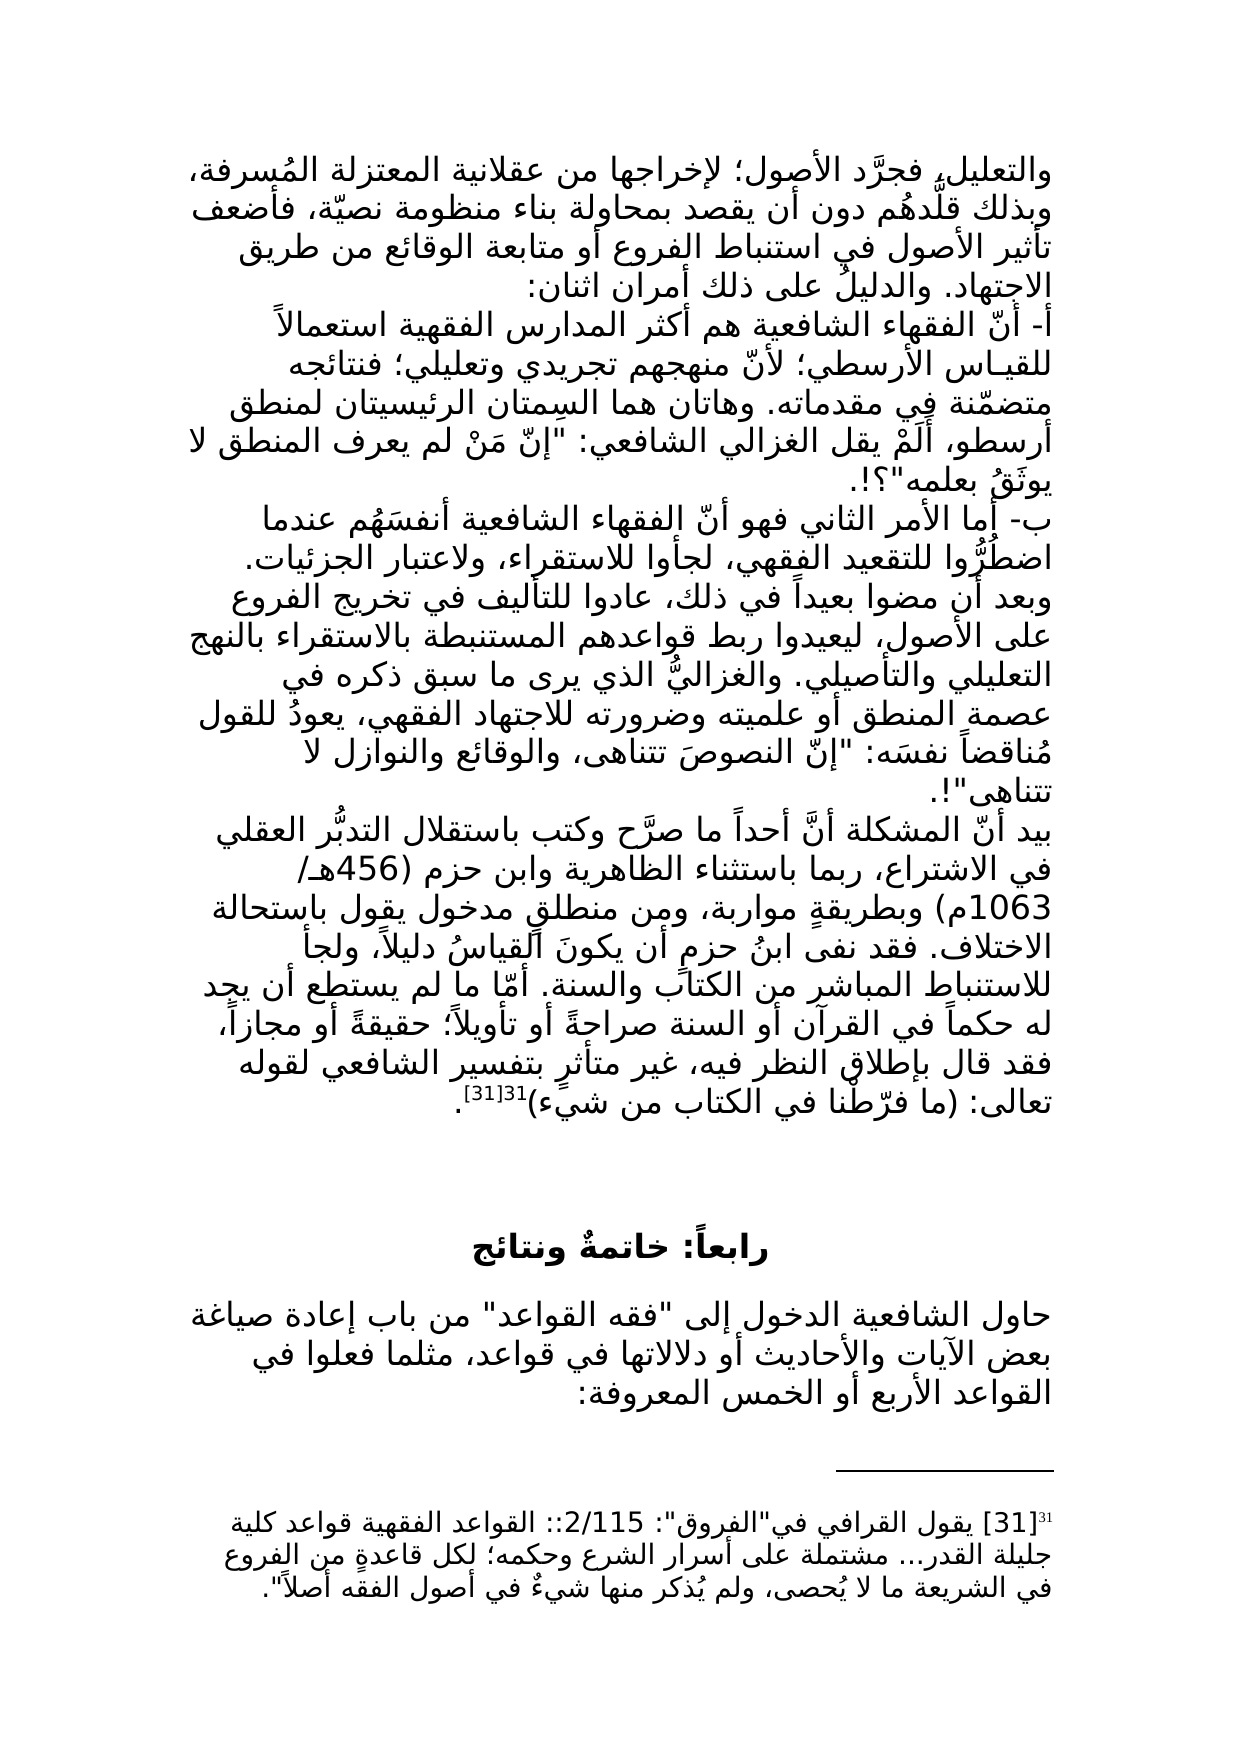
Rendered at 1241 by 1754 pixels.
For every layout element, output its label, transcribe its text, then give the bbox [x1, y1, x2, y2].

text رابعاً: خاتمةٌ ونتائج [187, 1227, 1053, 1266]
text أ‌- أنّ الفقهاء الشافعية هم أكثر المدارس الفقهية استعمالاً للقيـاس الأرسطي؛ لأنّ منهجهم تجريدي وتعليلي؛ فنتائجه متضمّنة في مقدماته. وهاتان هما السِمتان الرئيسيتان لمنطق أرسطو، أَلَمْ يقل الغزالي الشافعي: "إنّ مَنْ لم يعرف المنطق لا يوثَقُ بعلمه"؟!. [187, 305, 1053, 500]
text ب‌- أما الأمر الثاني فهو أنّ الفقهاء الشافعية أنفسَهُم عندما اضطُرُّوا للتقعيد الفقهي، لجأوا للاستقراء، ولاعتبار الجزئيات. وبعد أن مضوا بعيداً في ذلك، عادوا للتأليف في تخريج الفروع على الأصول، ليعيدوا ربط قواعدهم المستنبطة بالاستقراء بالنهج التعليلي والتأصيلي. والغزاليُّ الذي يرى ما سبق ذكره في عصمة المنطق أو علميته وضرورته للاجتهاد الفقهي، يعودُ للقول مُناقضاً نفسَه: "إنّ النصوصَ تتناهى، والوقائع والنوازل لا تتناهى"!. [187, 500, 1053, 811]
text حاول الشافعية الدخول إلى "فقه القواعد" من باب إعادة صياغة بعض الآيات والأحاديث أو دلالاتها في قواعد، مثلما فعلوا في القواعد الأربع أو الخمس المعروفة: [187, 1295, 1053, 1412]
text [187, 150, 1053, 305]
text بيد أنّ المشكلة أنَّ أحداً ما صرَّح وكتب باستقلال التدبُّر العقلي في الاشتراع، ربما باستثناء الظاهرية وابن حزم (456هـ/1063م) وبطريقةٍ مواربة، ومن منطلقٍ مدخول يقول باستحالة الاختلاف. فقد نفى ابنُ حزمٍ أن يكونَ القياسُ دليلاً، ولجأ للاستنباط المباشر من الكتاب والسنة. أمّا ما لم يستطع أن يجد له حكماً في القرآن أو السنة صراحةً أو تأويلاً؛ حقيقةً أو مجازاً، فقد قال بإطلاق النظر فيه، غير متأثرٍ بتفسير الشافعي لقوله تعالى: ﴿ما فرّطْنا في الكتاب من شيء﴾[31]. [187, 811, 1053, 1121]
